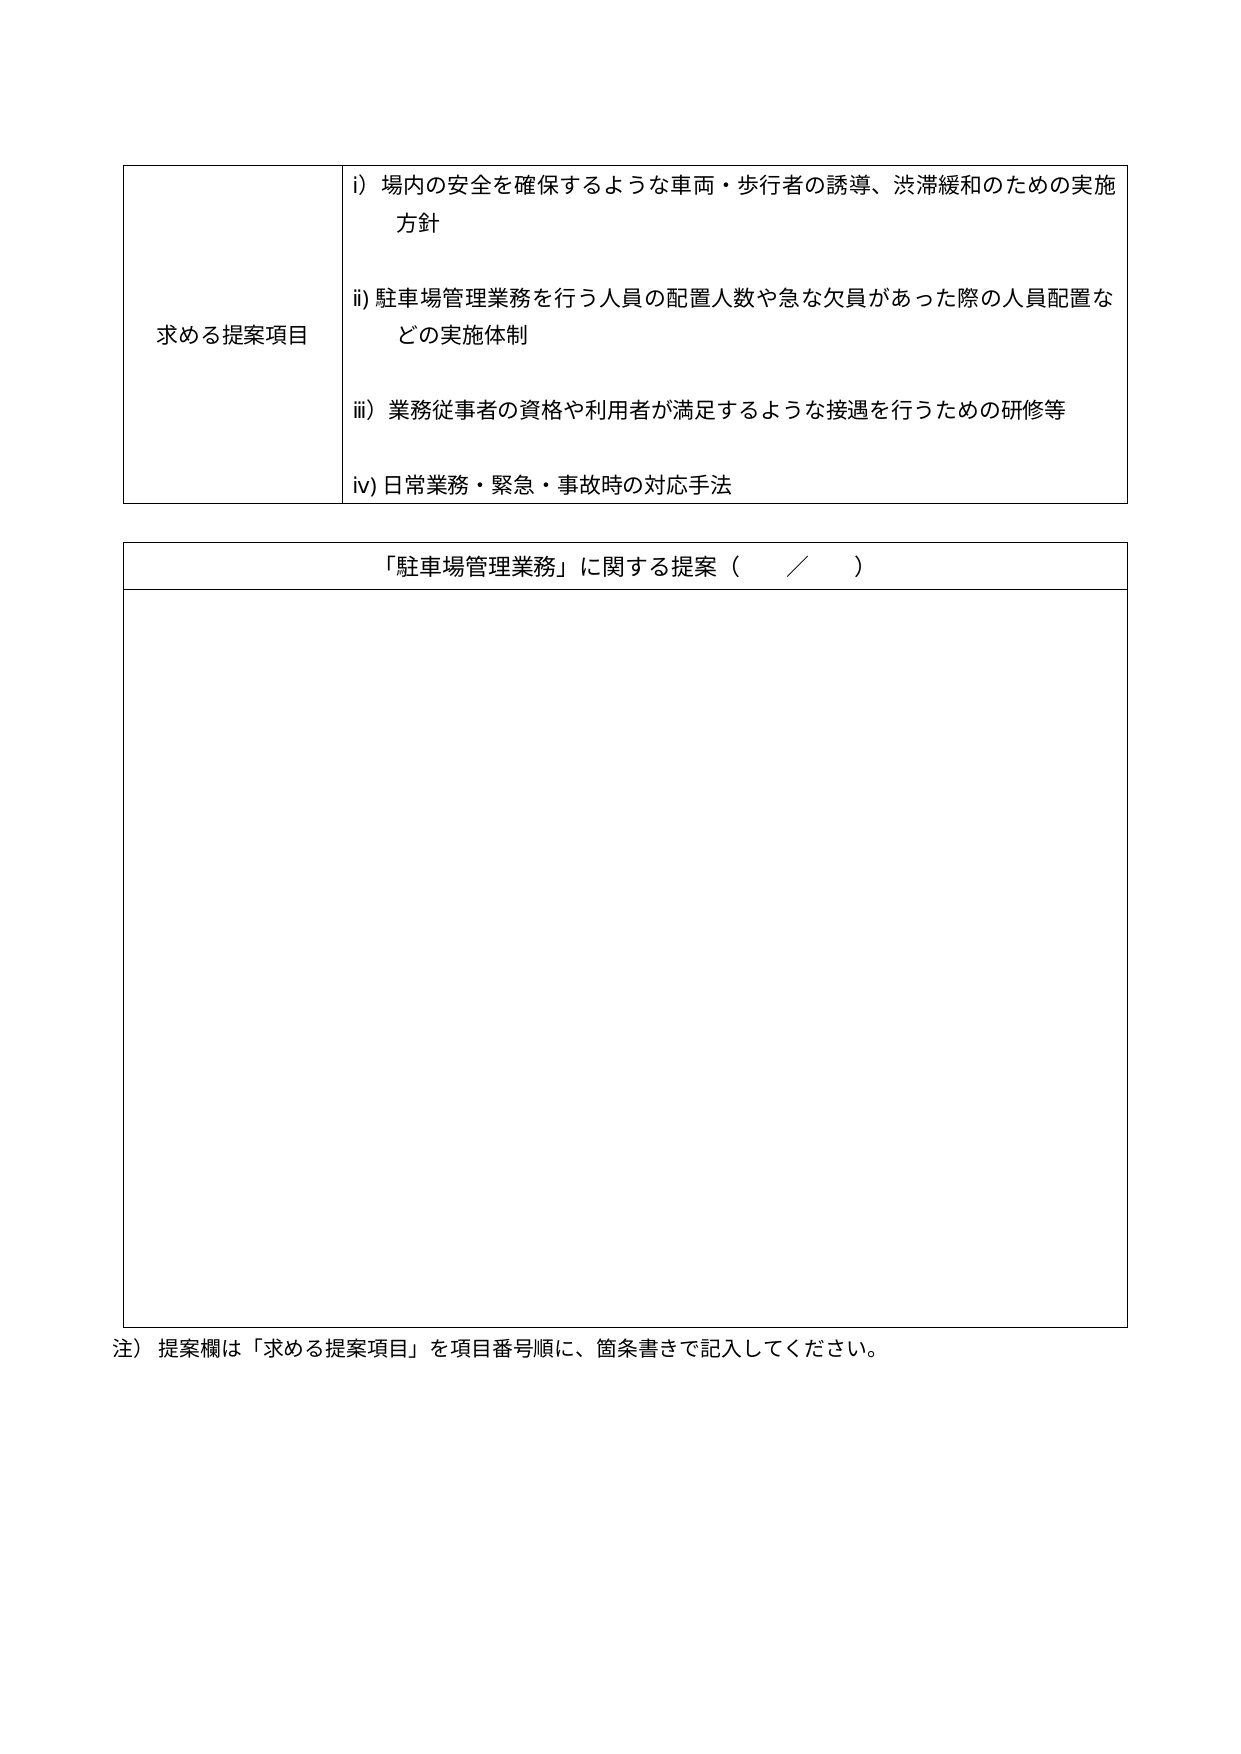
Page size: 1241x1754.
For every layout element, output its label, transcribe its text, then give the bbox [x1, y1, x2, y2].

text 注） 提案欄は「求める提案項目」を項目番号順に、箇条書きで記入してください。 [112, 1328, 1128, 1366]
table_header ⅰ）場内の安全を確保するような車両・歩行者の誘導、渋滞緩和のための実施方針 ⅱ) 駐車場管理業務を行う人員の配置人数や急な欠員があった際の人員配置などの実施体制 ⅲ）業務従事者の資格や利用者が満足するような接遇を行うための研修等 ⅳ) 日常業務・緊急・事故時の対応手法 [343, 166, 1127, 503]
table_cell [124, 590, 1127, 1327]
table_header 「駐車場管理業務」に関する提案（ ／ ） [124, 543, 1127, 589]
table_header 求める提案項目 [124, 166, 342, 503]
